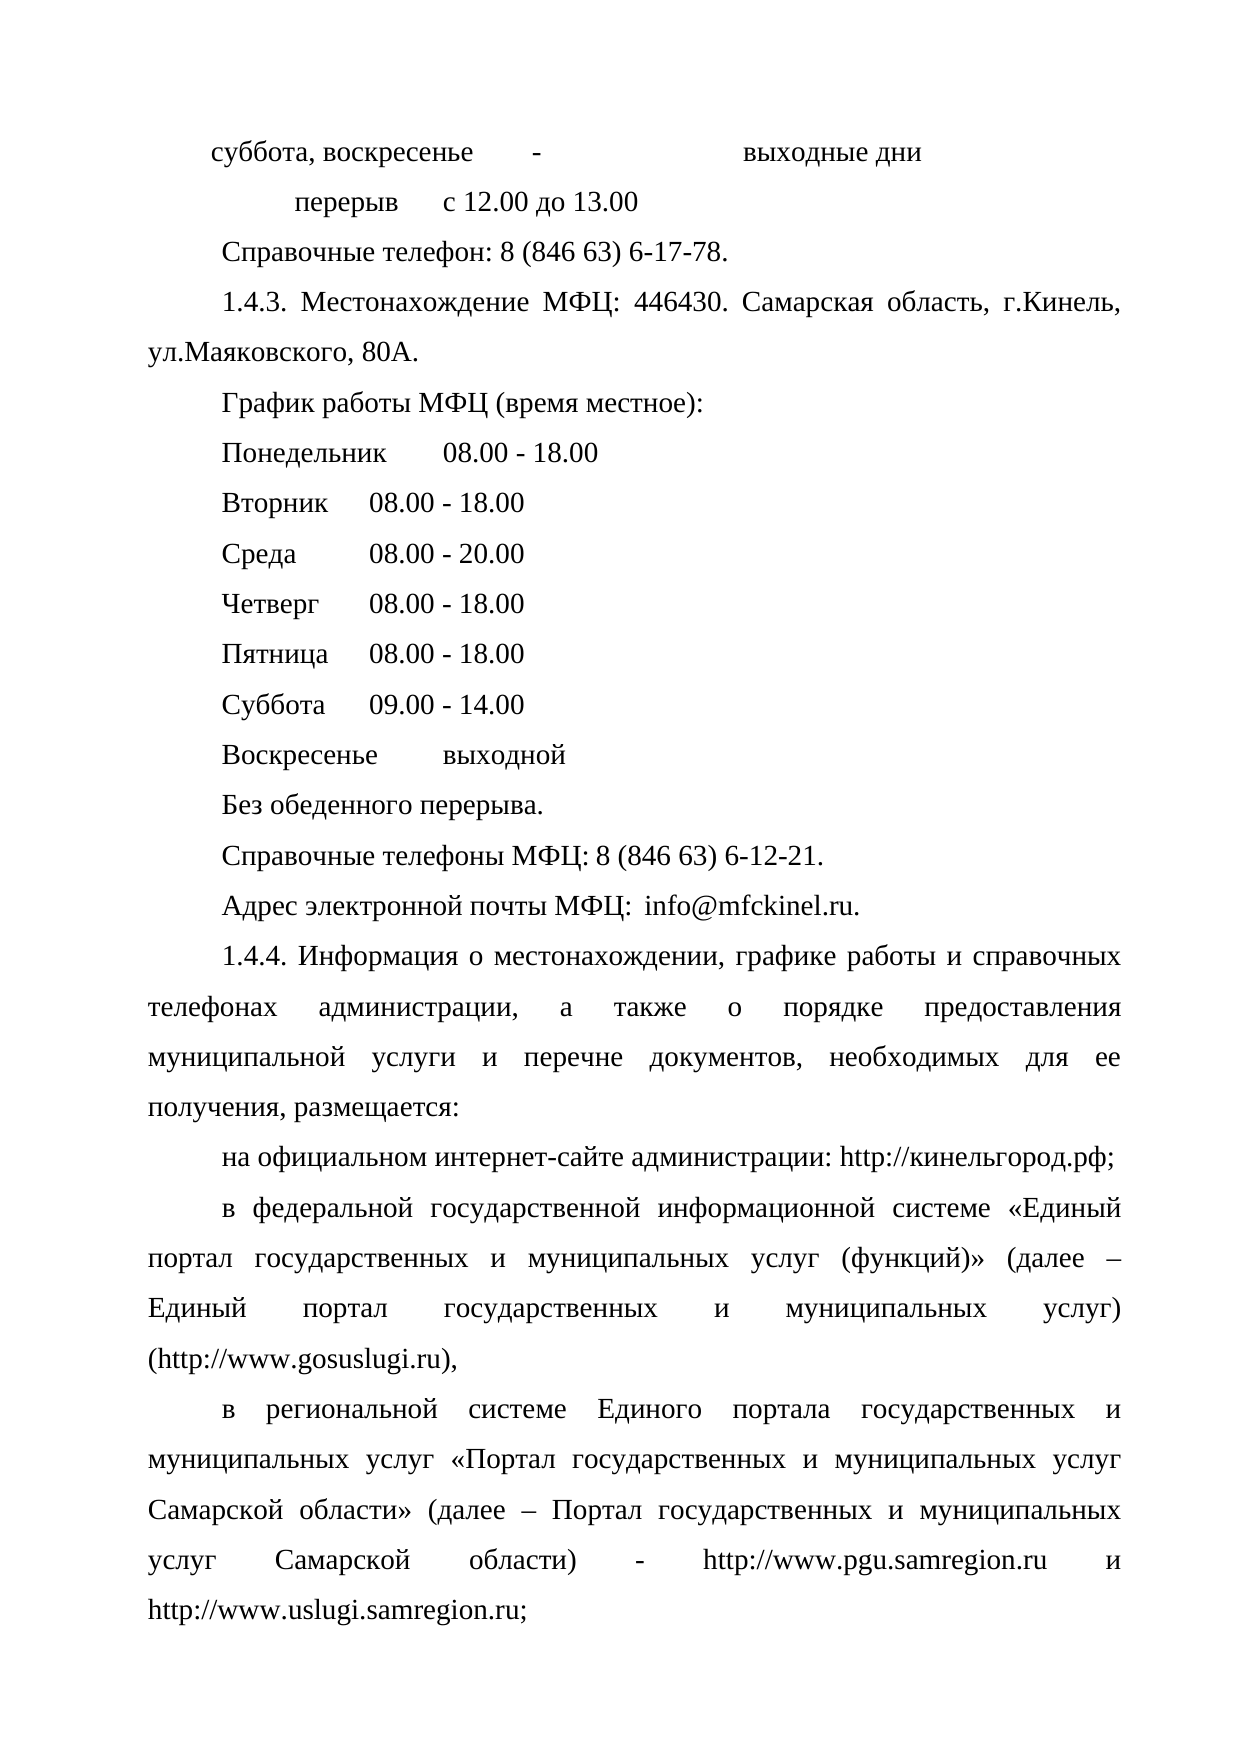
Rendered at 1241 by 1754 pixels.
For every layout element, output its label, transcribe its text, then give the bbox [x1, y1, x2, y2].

text Без обеденного перерыва. [148, 787, 1122, 821]
text Суббота 09.00 - 14.00 [148, 687, 1122, 720]
text Четверг 08.00 - 18.00 [148, 586, 1122, 620]
text Справочные телефоны МФЦ: 8 (846 63) 6-12-21. [148, 838, 1122, 871]
text График работы МФЦ (время местное): [148, 385, 1122, 418]
text перерыв с 12.00 до 13.00 [148, 184, 1122, 217]
table_cell выходные дни [605, 118, 1107, 184]
text 1.4.3. Местонахождение МФЦ: 446430. Самарская область, г.Кинель, ул.Маяковского, 80А. [148, 284, 1122, 368]
text 1.4.4. Информация о местонахождении, графике работы и справочных телефонах администрации, а также о порядке предоставления муниципальной услуги и перечне документов, необходимых для ее получения, размещается: [148, 938, 1122, 1123]
text Вторник 08.00 - 18.00 [148, 486, 1122, 519]
text Понедельник 08.00 - 18.00 [148, 435, 1122, 469]
text Адрес электронной почты МФЦ: info@mfckinel.ru. [148, 888, 1122, 922]
text Воскресенье выходной [148, 737, 1122, 771]
text Среда 08.00 - 20.00 [148, 536, 1122, 569]
text в федеральной государственной информационной системе «Единый портал государственных и муниципальных услуг (функций)» (далее – Единый портал государственных и муниципальных услуг) (http://www.gosuslugi.ru), [148, 1190, 1122, 1374]
text на официальном интернет-сайте администрации: http://кинельгород.рф; [148, 1139, 1122, 1173]
text в региональной системе Единого портала государственных и муниципальных услуг «Портал государственных и муниципальных услуг Самарской области» (далее – Портал государственных и муниципальных услуг Самарской области) - http://www.pgu.samregion.ru и http://www.uslugi.samregion.ru; [148, 1391, 1122, 1626]
text Справочные телефон: 8 (846 63) 6-17-78. [148, 234, 1122, 267]
table_cell суббота, воскресенье - [163, 118, 605, 184]
text Пятница 08.00 - 18.00 [148, 636, 1122, 670]
